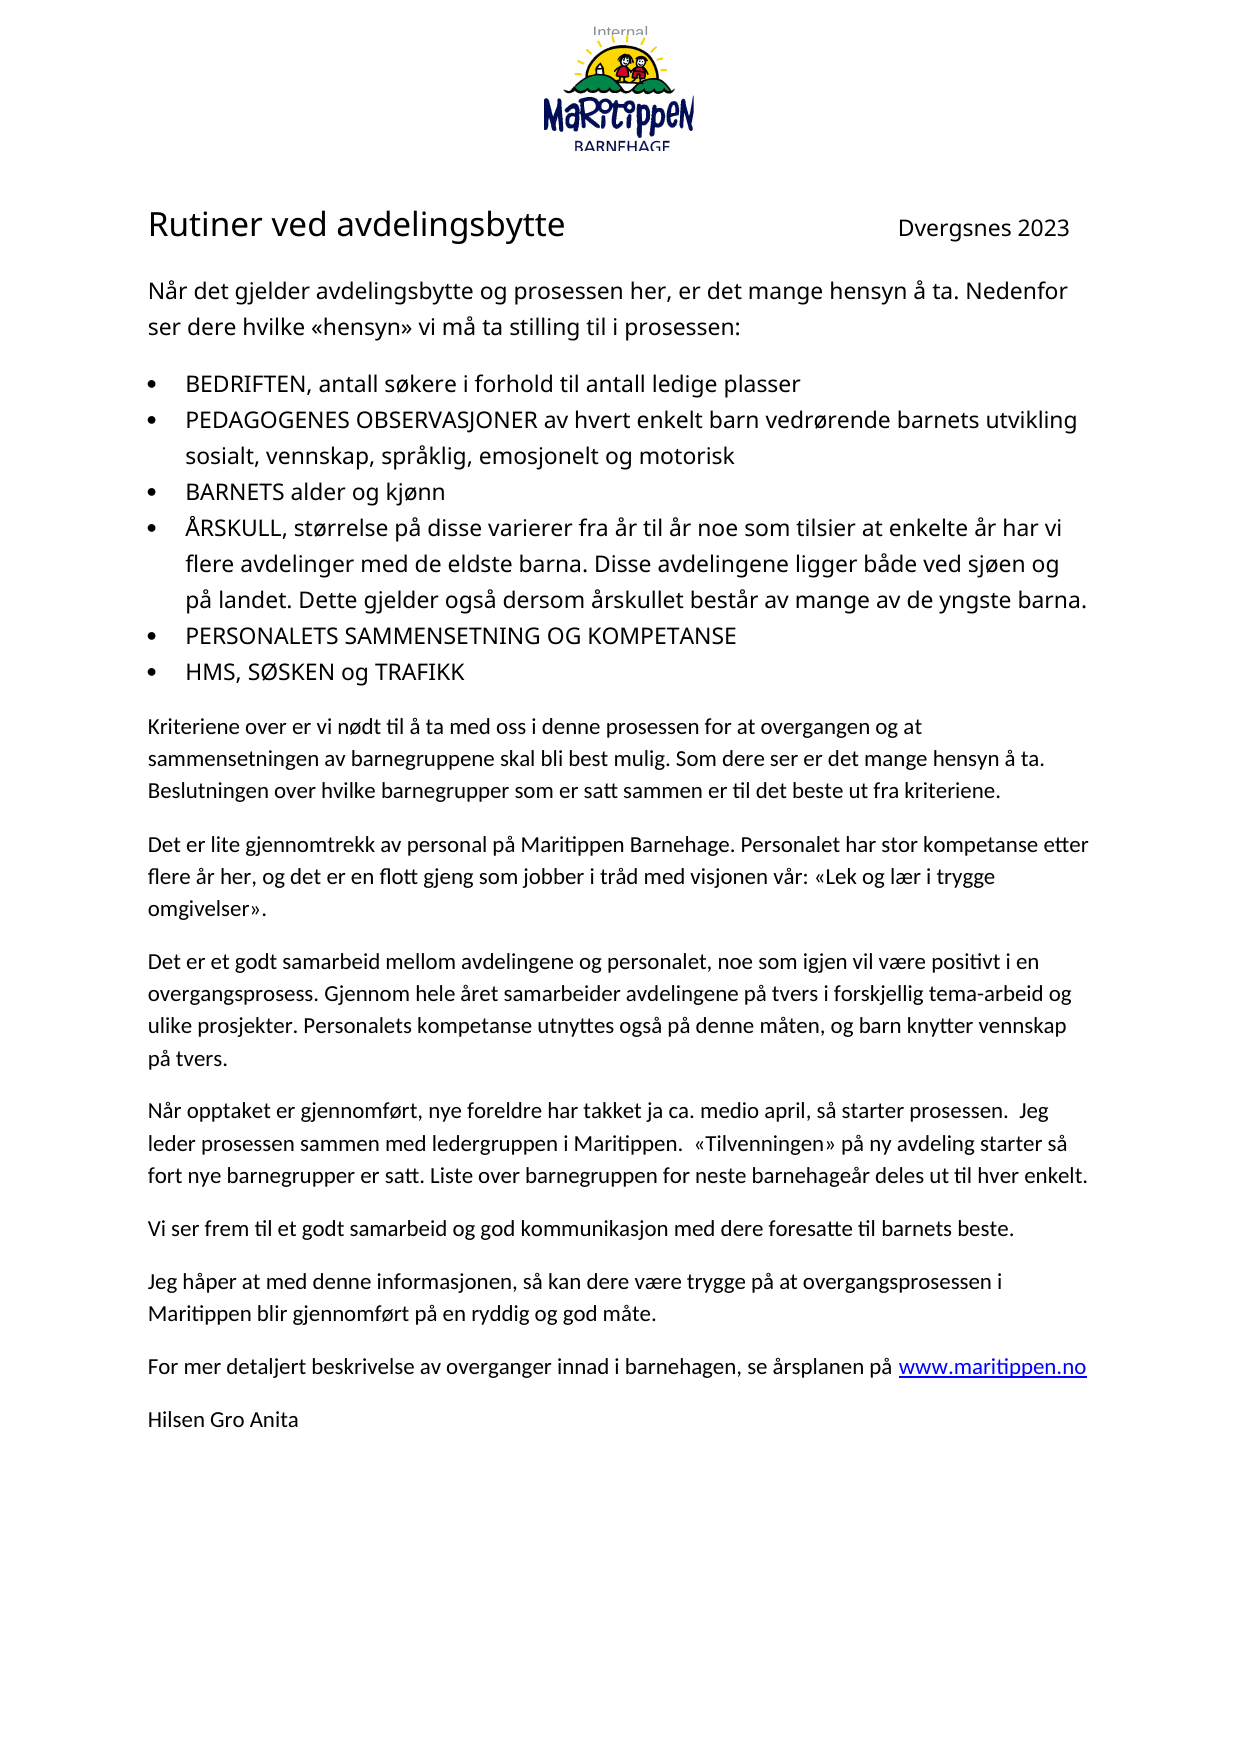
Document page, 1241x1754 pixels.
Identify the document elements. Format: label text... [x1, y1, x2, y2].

text Vi ser frem til et godt samarbeid og god kommunikasjon med dere foresatte til barnets beste. [148, 1214, 1093, 1242]
list ÅRSKULL, størrelse på disse varierer fra år til år noe som tilsier at enkelte år har vi flere avdelinger med de eldste barna. Disse avdelingene ligger både ved sjøen og på landet. Dette gjelder også dersom årskullet består av mange av de yngste barna. [148, 512, 1093, 615]
text Det er et godt samarbeid mellom avdelingene og personalet, noe som igjen vil være positivt i en overgangsprosess. Gjennom hele året samarbeider avdelingene på tvers i forskjellig tema-arbeid og ulike prosjekter. Personalets kompetanse utnyttes også på denne måten, og barn knytter vennskap på tvers. [148, 947, 1093, 1072]
text Kriteriene over er vi nødt til å ta med oss i denne prosessen for at overgangen og at sammensetningen av barnegruppene skal bli best mulig. Som dere ser er det mange hensyn å ta. Beslutningen over hvilke barnegrupper som er satt sammen er til det beste ut fra kriteriene. [148, 712, 1093, 805]
text Når opptaket er gjennomført, nye foreldre har takket ja ca. medio april, så starter prosessen. Jeg leder prosessen sammen med ledergruppen i Maritippen. «Tilvenningen» på ny avdeling starter så fort nye barnegrupper er satt. Liste over barnegruppen for neste barnehageår deles ut til hver enkelt. [148, 1097, 1093, 1189]
text Jeg håper at med denne informasjonen, så kan dere være trygge på at overgangsprosessen i Maritippen blir gjennomført på en ryddig og god måte. [148, 1267, 1093, 1327]
text For mer detaljert beskrivelse av overganger innad i barnehagen, se årsplanen på www.maritippen.no [148, 1352, 1093, 1380]
list PEDAGOGENES OBSERVASJONER av hvert enkelt barn vedrørende barnets utvikling sosialt, vennskap, språklig, emosjonelt og motorisk [148, 404, 1093, 471]
text Når det gjelder avdelingsbytte og prosessen her, er det mange hensyn å ta. Nedenfor ser dere hvilke «hensyn» vi må ta stilling til i prosessen: [148, 275, 1093, 342]
text Det er lite gjennomtrekk av personal på Maritippen Barnehage. Personalet har stor kompetanse etter flere år her, og det er en flott gjeng som jobber i tråd med visjonen vår: «Lek og lær i trygge omgivelser». [148, 830, 1093, 922]
list BARNETS alder og kjønn [148, 476, 1093, 507]
text Hilsen Gro Anita [148, 1405, 1093, 1433]
picture [543, 35, 694, 151]
list BEDRIFTEN, antall søkere i forhold til antall ledige plasser [148, 368, 1093, 399]
text Rutiner ved avdelingsbytte Dvergsnes 2023 [148, 201, 1093, 246]
list HMS, SØSKEN og TRAFIKK [148, 656, 1093, 687]
list PERSONALETS SAMMENSETNING OG KOMPETANSE [148, 619, 1093, 651]
